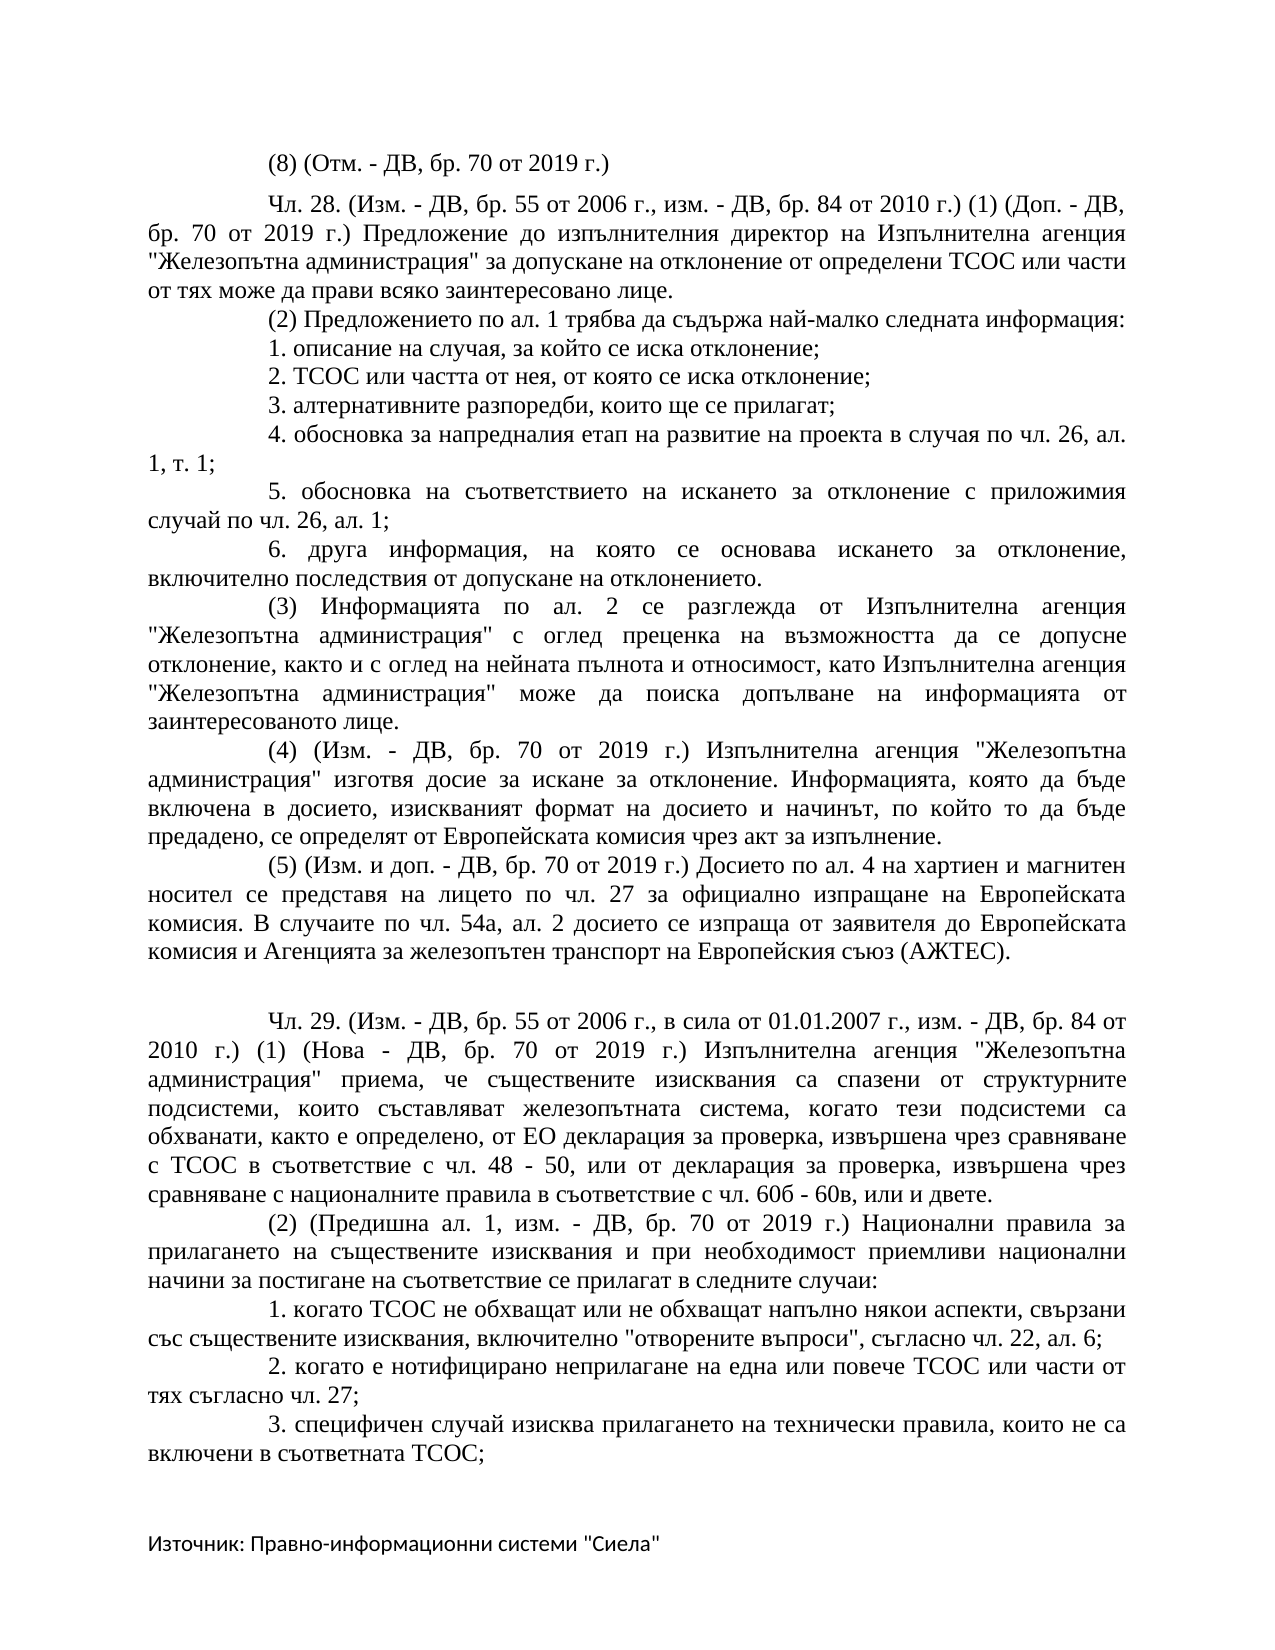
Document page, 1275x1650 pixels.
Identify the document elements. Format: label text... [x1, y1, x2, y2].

text 6. друга информация, на която се основава искането за отклонение, включително последствия от допускане на отклонението. [148, 534, 1127, 591]
text (8) (Отм. - ДВ, бр. 70 от 2019 г.) [148, 148, 1127, 176]
text (3) Информацията по ал. 2 се разглежда от Изпълнителна агенция "Железопътна администрация" с оглед преценка на възможността да се допусне отклонение, както и с оглед на нейната пълнота и относимост, като Изпълнителна агенция "Железопътна администрация" може да поиска допълване на информацията от заинтересованото лице. [148, 591, 1127, 735]
text Чл. 28. (Изм. - ДВ, бр. 55 от 2006 г., изм. - ДВ, бр. 84 от 2010 г.) (1) (Доп. - ДВ, бр. 70 от 2019 г.) Предложение до изпълнителния директор на Изпълнителна агенция "Железопътна администрация" за допускане на отклонение от определени ТСОС или части от тях може да прави всяко заинтересовано лице. [148, 189, 1127, 304]
text 4. обосновка за напредналия етап на развитие на проекта в случая по чл. 26, ал. 1, т. 1; [148, 419, 1127, 476]
text (2) Предложението по ал. 1 трябва да съдържа най-малко следната информация: [148, 304, 1127, 333]
text 5. обосновка на съответствието на искането за отклонение с приложимия случай по чл. 26, ал. 1; [148, 476, 1127, 534]
text 3. алтернативните разпоредби, които ще се прилагат; [148, 390, 1127, 419]
text 2. когато е нотифицирано неприлагане на една или повече ТСОС или части от тях съгласно чл. 27; [148, 1351, 1127, 1409]
text Чл. 29. (Изм. - ДВ, бр. 55 от 2006 г., в сила от 01.01.2007 г., изм. - ДВ, бр. 84 от 2010 г.) (1) (Нова - ДВ, бр. 70 от 2019 г.) Изпълнителна агенция "Железопътна администрация" приема, че съществените изисквания са спазени от структурните подсистеми, които съставляват железопътната система, когато тези подсистеми са обхванати, както е определено, от ЕО декларация за проверка, извършена чрез сравняване с ТСОС в съответствие с чл. 48 - 50, или от декларация за проверка, извършена чрез сравняване с националните правила в съответствие с чл. 60б - 60в, или и двете. [148, 1006, 1127, 1208]
text (2) (Предишна ал. 1, изм. - ДВ, бр. 70 от 2019 г.) Национални правила за прилагането на съществените изисквания и при необходимост приемливи национални начини за постигане на съответствие се прилагат в следните случаи: [148, 1208, 1127, 1294]
text (5) (Изм. и доп. - ДВ, бр. 70 от 2019 г.) Досието по ал. 4 на хартиен и магнитен носител се представя на лицето по чл. 27 за официално изпращане на Европейската комисия. В случаите по чл. 54а, ал. 2 досието се изпраща от заявителя до Европейската комисия и Агенцията за железопътен транспорт на Европейския съюз (АЖТЕС). [148, 850, 1127, 965]
text 3. специфичен случай изисква прилагането на технически правила, които не са включени в съответната ТСОС; [148, 1409, 1127, 1466]
text (4) (Изм. - ДВ, бр. 70 от 2019 г.) Изпълнителна агенция "Железопътна администрация" изготвя досие за искане за отклонение. Информацията, която да бъде включена в досието, изискваният формат на досието и начинът, по който то да бъде предадено, се определят от Европейската комисия чрез акт за изпълнение. [148, 735, 1127, 850]
text 1. когато ТСОС не обхващат или не обхващат напълно някои аспекти, свързани със съществените изисквания, включително "отворените въпроси", съгласно чл. 22, ал. 6; [148, 1294, 1127, 1351]
text 1. описание на случая, за който се иска отклонение; [148, 333, 1127, 361]
text 2. ТСОС или частта от нея, от която се иска отклонение; [148, 361, 1127, 390]
